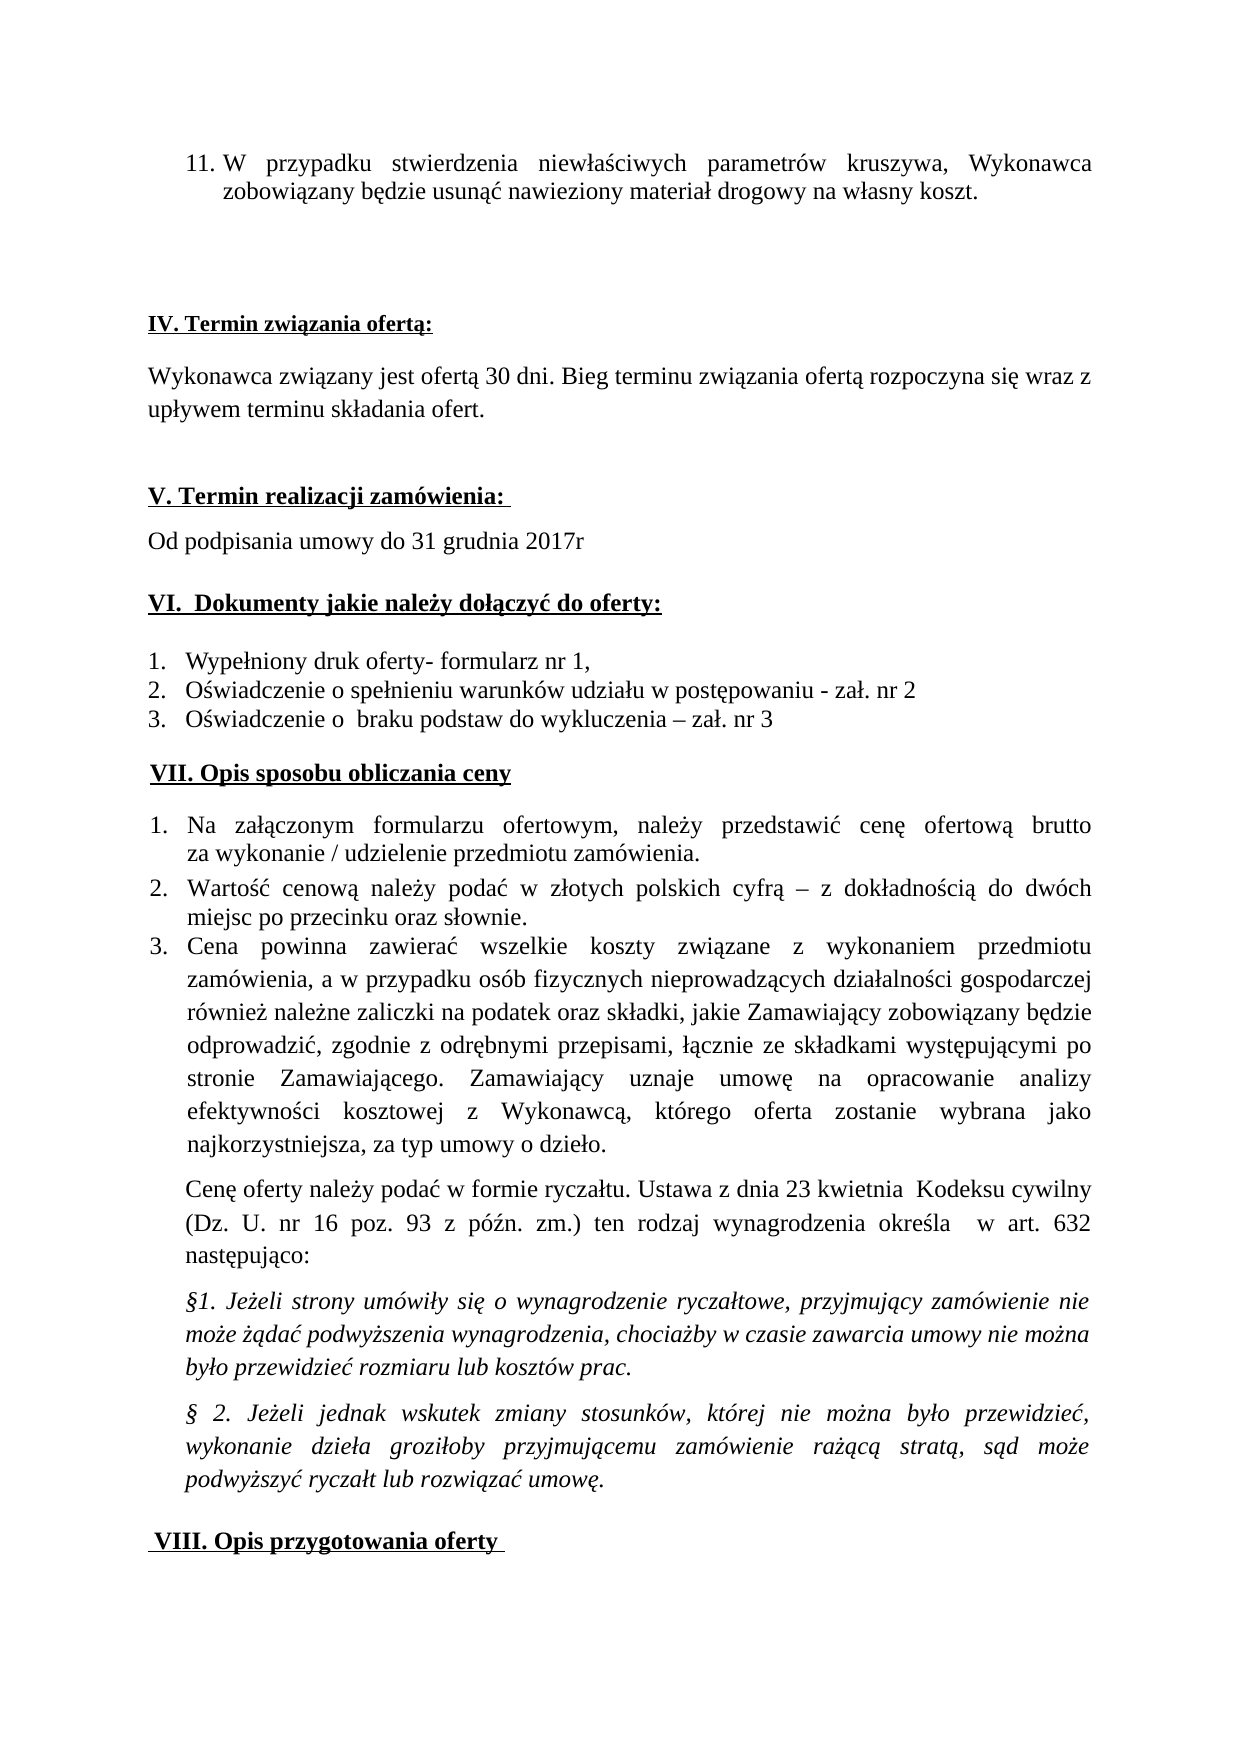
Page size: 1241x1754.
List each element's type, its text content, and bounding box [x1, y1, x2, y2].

list Na załączonym formularzu ofertowym, należy przedstawić cenę ofertową brutto za wykonanie / udzielenie przedmiotu zamówienia. [149, 810, 1093, 867]
list Oświadczenie o braku podstaw do wykluczenia – zał. nr 3 [148, 704, 1093, 733]
text Od podpisania umowy do 31 grudnia 2017r [148, 526, 1093, 555]
text IV. Termin związania ofertą: [148, 310, 1093, 336]
text Wykonawca związany jest ofertą 30 dni. Bieg terminu związania ofertą rozpoczyna się wraz z upływem terminu składania ofert. [148, 361, 1093, 423]
text Cenę oferty należy podać w formie ryczałtu. Ustawa z dnia 23 kwietnia Kodeksu cywilny (Dz. U. nr 16 poz. 93 z późn. zm.) ten rodzaj wynagrodzenia określa w art. 632 następująco: [185, 1174, 1093, 1269]
list Wartość cenową należy podać w złotych polskich cyfrą – z dokładnością do dwóch miejsc po przecinku oraz słownie. [149, 873, 1093, 931]
text V. Termin realizacji zamówienia: [148, 481, 1093, 509]
text § 2. Jeżeli jednak wskutek zmiany stosunków, której nie można było przewidzieć, wykonanie dzieła groziłoby przyjmującemu zamówienie rażącą stratą, sąd może podwyższyć ryczałt lub rozwiązać umowę. [185, 1398, 1093, 1492]
list Wypełniony druk oferty- formularz nr 1, [148, 646, 1093, 675]
text VIII. Opis przygotowania oferty [148, 1526, 1093, 1555]
text VI. Dokumenty jakie należy dołączyć do oferty: [148, 588, 1093, 617]
text §1. Jeżeli strony umówiły się o wynagrodzenie ryczałtowe, przyjmujący zamówienie nie może żądać podwyższenia wynagrodzenia, chociażby w czasie zawarcia umowy nie można było przewidzieć rozmiaru lub kosztów prac. [185, 1286, 1093, 1381]
list Oświadczenie o spełnieniu warunków udziału w postępowaniu - zał. nr 2 [148, 675, 1093, 704]
list W przypadku stwierdzenia niewłaściwych parametrów kruszywa, Wykonawca zobowiązany będzie usunąć nawieziony materiał drogowy na własny koszt. [185, 148, 1093, 205]
text VII. Opis sposobu obliczania ceny [149, 753, 1093, 789]
list Cena powinna zawierać wszelkie koszty związane z wykonaniem przedmiotu zamówienia, a w przypadku osób fizycznych nieprowadzących działalności gospodarczej również należne zaliczki na podatek oraz składki, jakie Zamawiający zobowiązany będzie odprowadzić, zgodnie z odrębnymi przepisami, łącznie ze składkami występującymi po stronie Zamawiającego. Zamawiający uznaje umowę na opracowanie analizy efektywności kosztowej z Wykonawcą, którego oferta zostanie wybrana jako najkorzystniejsza, za typ umowy o dzieło. [149, 931, 1093, 1158]
